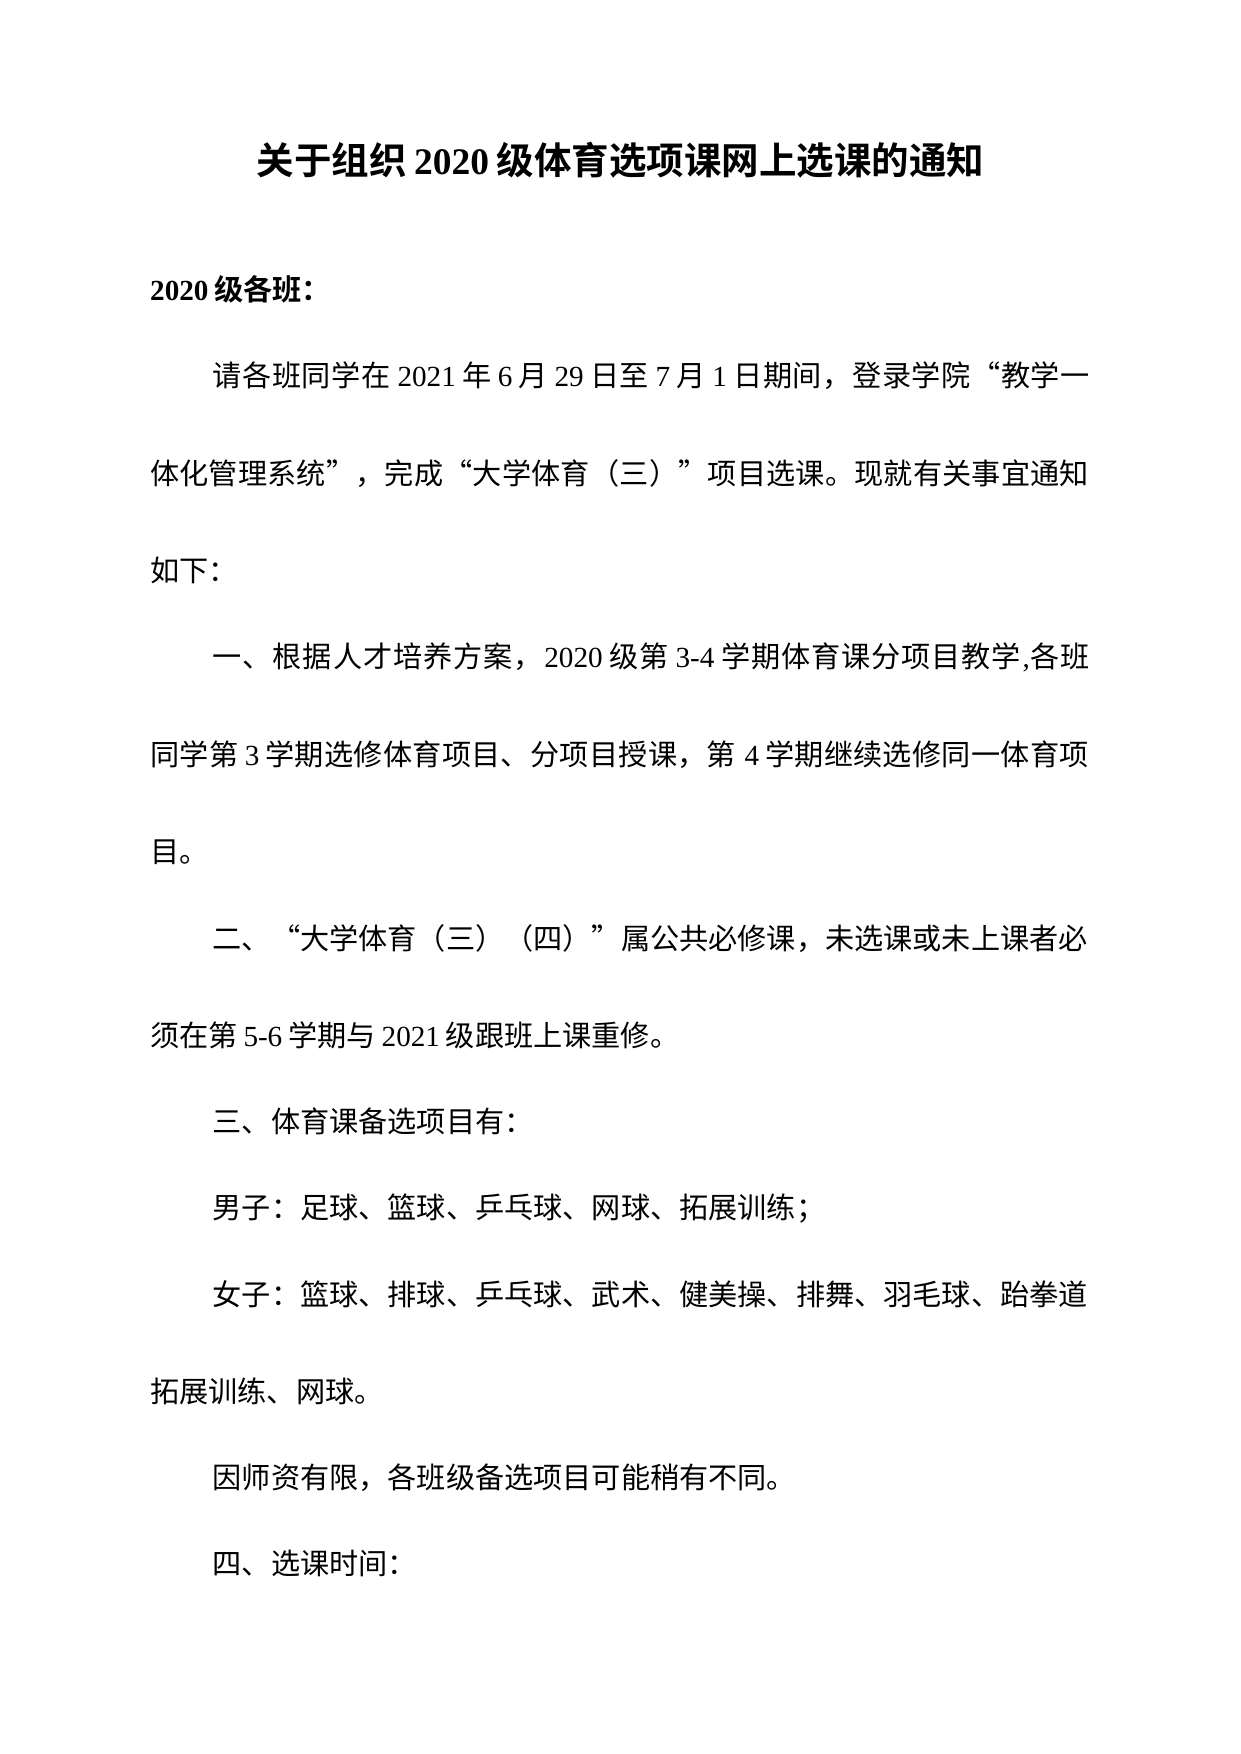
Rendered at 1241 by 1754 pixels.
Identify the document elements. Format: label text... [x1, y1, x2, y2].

text 男子：足球、篮球、乒乓球、网球、拓展训练； [150, 1174, 1090, 1239]
text 四、选课时间： [150, 1529, 1090, 1594]
text 三、体育课备选项目有： [150, 1087, 1090, 1152]
text 二、“大学体育（三）（四）”属公共必修课，未选课或未上课者必须在第5-6学期与2021级跟班上课重修。 [150, 904, 1090, 1066]
text 因师资有限，各班级备选项目可能稍有不同。 [150, 1443, 1090, 1508]
text 2020级各班： [150, 255, 1090, 320]
text 关于组织2020级体育选项课网上选课的通知 [150, 125, 1090, 190]
text 一、根据人才培养方案，2020级第3-4学期体育课分项目教学,各班同学第3学期选修体育项目、分项目授课，第4学期继续选修同一体育项目。 [150, 623, 1090, 883]
text 女子：篮球、排球、乒乓球、武术、健美操、排舞、羽毛球、跆拳道、拓展训练、网球。 [150, 1260, 1090, 1422]
text 请各班同学在2021年6月29日至7月1日期间，登录学院“教学一体化管理系统”，完成“大学体育（三）”项目选课。现就有关事宜通知如下： [150, 342, 1090, 602]
